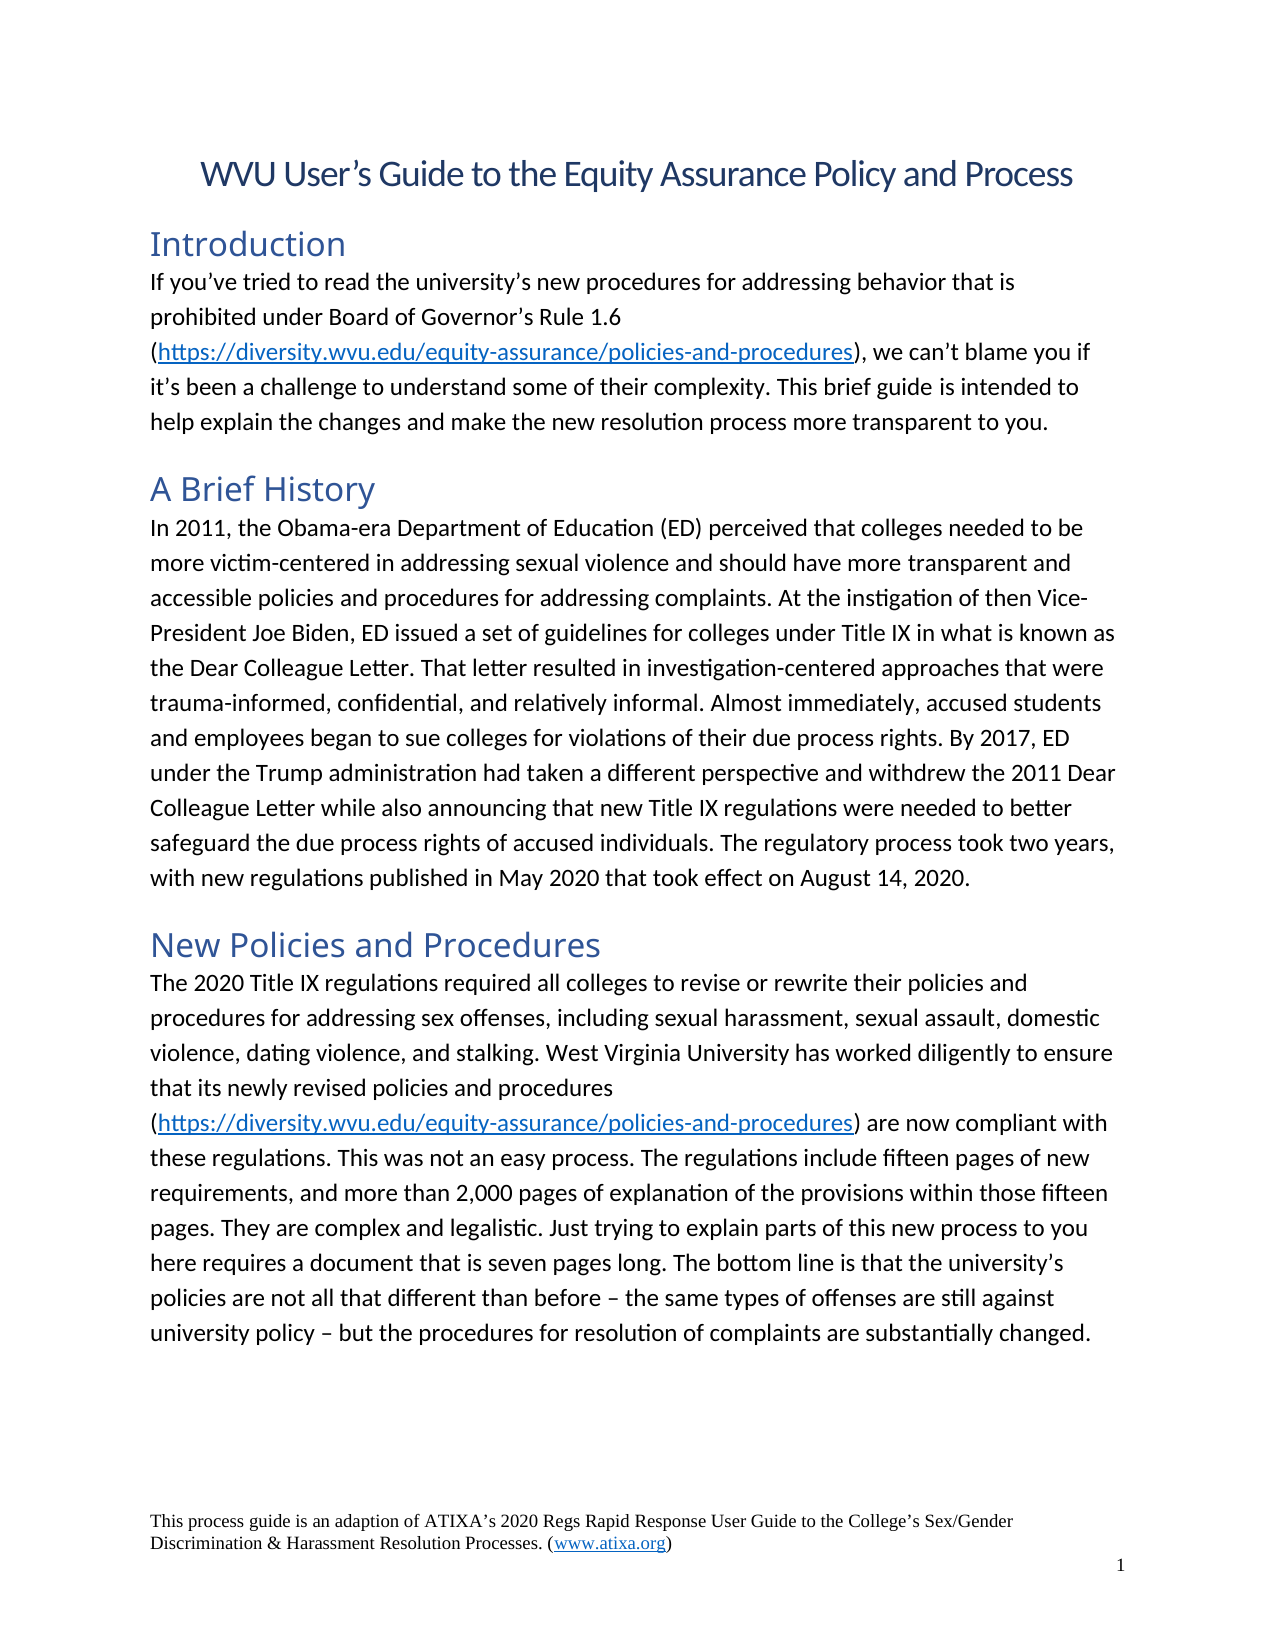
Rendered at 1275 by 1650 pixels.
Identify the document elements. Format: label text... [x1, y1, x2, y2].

text If you’ve tried to read the university’s new procedures for addressing behavior that is prohibited under Board of Governor’s Rule 1.6 (https://diversity.wvu.edu/equity-assurance/policies-and-procedures), we can’t blame you if it’s been a challenge to understand some of their complexity. This brief guide is intended to help explain the changes and make the new resolution process more transparent to you. [150, 266, 1125, 437]
subtitle A Brief History [150, 466, 1125, 512]
subtitle New Policies and Procedures [150, 922, 1125, 967]
text The 2020 Title IX regulations required all colleges to revise or rewrite their policies and procedures for addressing sex offenses, including sexual harassment, sexual assault, domestic violence, dating violence, and stalking. West Virginia University has worked diligently to ensure that its newly revised policies and procedures (https://diversity.wvu.edu/equity-assurance/policies-and-procedures) are now compliant with these regulations. This was not an easy process. The regulations include fifteen pages of new requirements, and more than 2,000 pages of explanation of the provisions within those fifteen pages. They are complex and legalistic. Just trying to explain parts of this new process to you here requires a document that is seven pages long. The bottom line is that the university’s policies are not all that different than before – the same types of offenses are still against university policy – but the procedures for resolution of complaints are substantially changed. [150, 967, 1125, 1348]
title WVU User’s Guide to the Equity Assurance Policy and Process [150, 150, 1125, 196]
text In 2011, the Obama-era Department of Education (ED) perceived that colleges needed to be more victim-centered in addressing sexual violence and should have more transparent and accessible policies and procedures for addressing complaints. At the instigation of then Vice-President Joe Biden, ED issued a set of guidelines for colleges under Title IX in what is known as the Dear Colleague Letter. That letter resulted in investigation-centered approaches that were trauma-informed, confidential, and relatively informal. Almost immediately, accused students and employees began to sue colleges for violations of their due process rights. By 2017, ED under the Trump administration had taken a different perspective and withdrew the 2011 Dear Colleague Letter while also announcing that new Title IX regulations were needed to better safeguard the due process rights of accused individuals. The regulatory process took two years, with new regulations published in May 2020 that took effect on August 14, 2020. [150, 512, 1125, 892]
subtitle Introduction [150, 221, 1125, 266]
